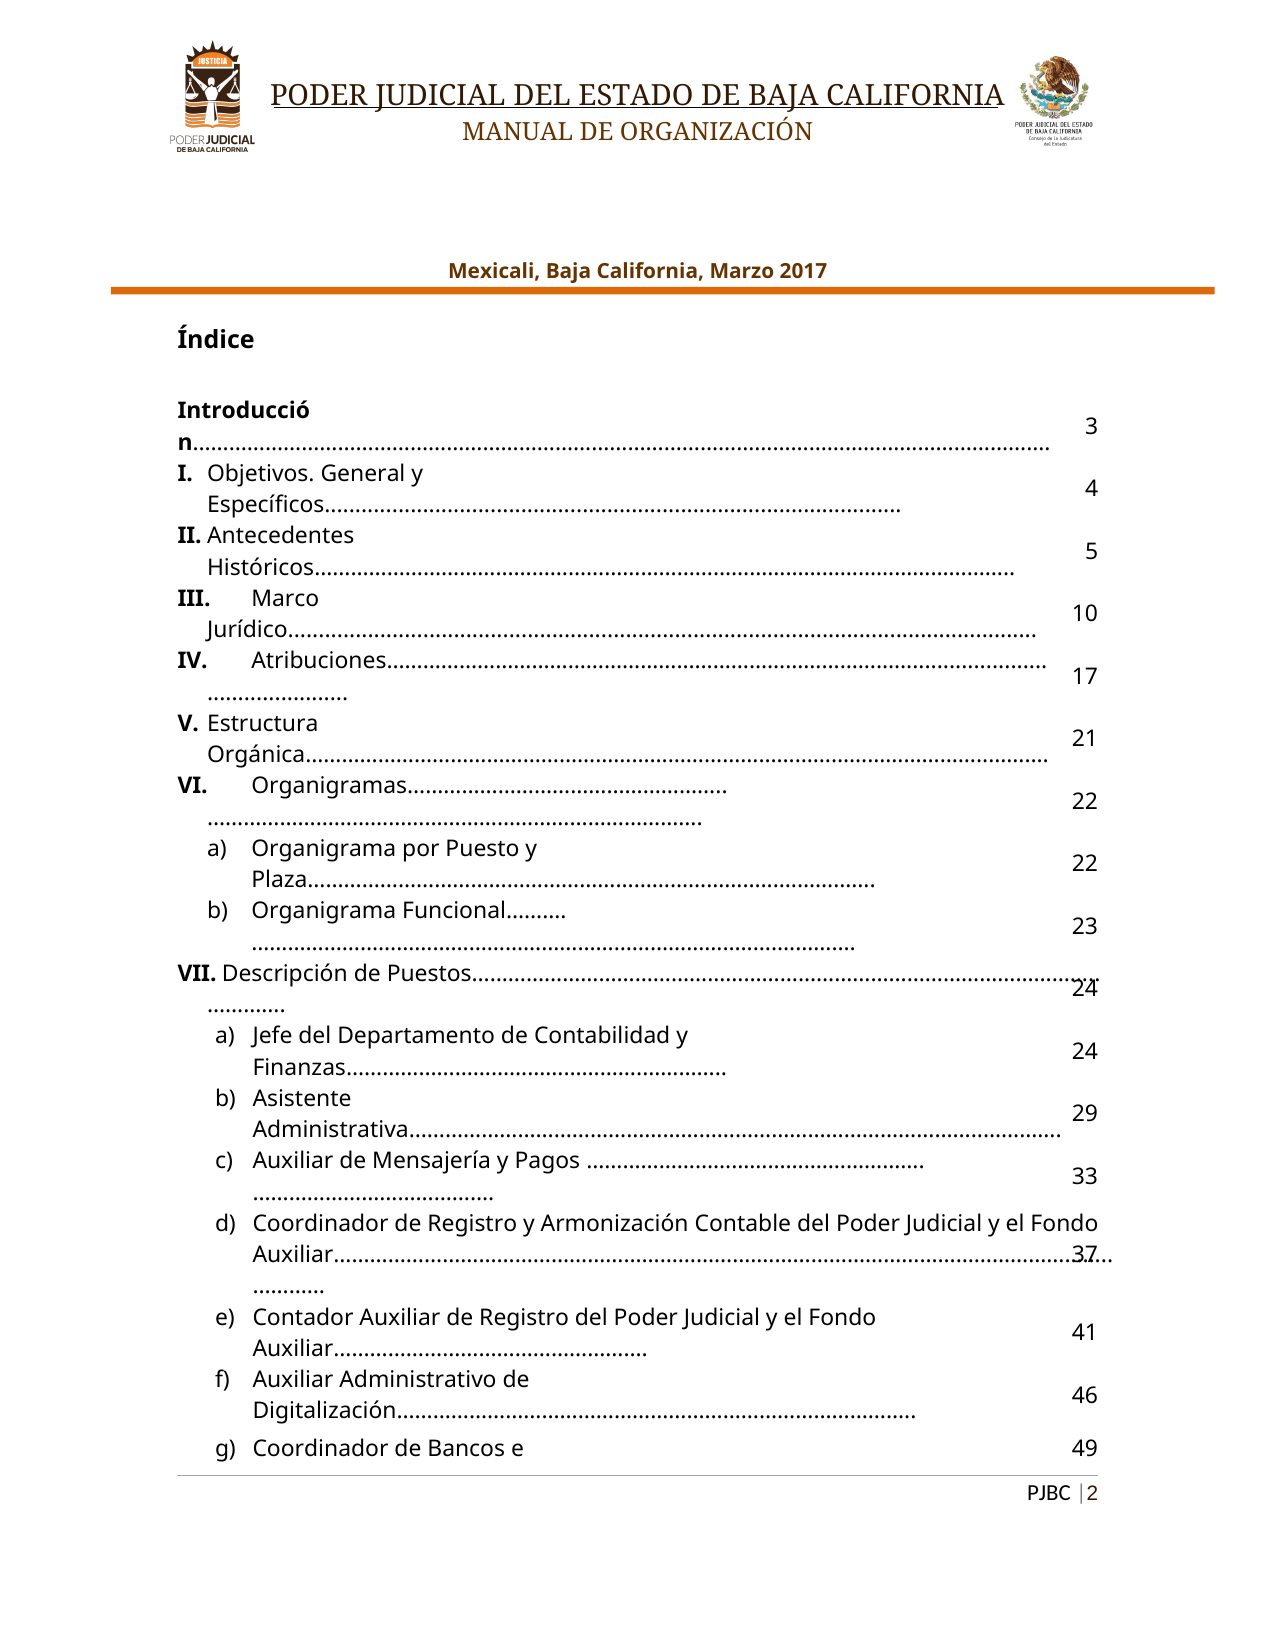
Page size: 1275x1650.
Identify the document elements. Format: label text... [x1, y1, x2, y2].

table_cell 17 [1062, 644, 1109, 707]
table_cell 33 [1062, 1144, 1109, 1207]
table_cell Coordinador de Registro y Armonización Contable del Poder Judicial y el Fondo Auxiliar…………………………………………………………….…………………………………………………..………… [166, 1207, 1062, 1301]
table_cell Descripción de Puestos…………………………………………………………………………………………..…………. [166, 957, 1062, 1019]
table_cell 22 [1062, 769, 1109, 832]
picture [170, 40, 255, 152]
table_header Introducción……………………………………………………………………………………………………………………………. [166, 394, 1062, 457]
table_cell Auxiliar de Mensajería y Pagos ………………………………….…………….…………………………………. [166, 1144, 1062, 1207]
table_cell Objetivos. General y Específicos.............................................................................................. [166, 457, 1062, 519]
table_cell Contador Auxiliar de Registro del Poder Judicial y el Fondo Auxiliar……………………………………………. [166, 1301, 1062, 1363]
table_cell 5 [1062, 519, 1109, 582]
table_cell Antecedentes Históricos…………………………………………………………………………………………………….. [166, 519, 1062, 582]
table_cell 24 [1062, 957, 1109, 1019]
table_cell 29 [1062, 1082, 1109, 1144]
table_cell 22 [1062, 832, 1109, 894]
table_cell Asistente Administrativa…………………………………………………………………………………..…………. [166, 1082, 1062, 1144]
table_cell 23 [1062, 894, 1109, 957]
table_cell 41 [1062, 1301, 1109, 1363]
table_cell Organigramas……………………………………………..………………………………………………………………………. [166, 769, 1062, 832]
table_header 3 [1062, 394, 1109, 457]
table_cell 4 [1062, 457, 1109, 519]
picture [1011, 51, 1097, 152]
table_cell Coordinador de Bancos e Inversiones…………………………………………………………………………………………. [166, 1426, 1062, 1469]
text Índice [177, 322, 1098, 356]
table_cell 46 [1062, 1363, 1109, 1426]
table_cell 24 [1062, 1019, 1109, 1082]
table_cell Organigrama Funcional……….………………………………………………………………………..….…………. [166, 894, 1062, 957]
table_cell 49 [1062, 1426, 1109, 1469]
table_cell 10 [1062, 582, 1109, 644]
table_cell Organigrama por Puesto y Plaza…………………………………………………………………...……………. [166, 832, 1062, 894]
table_cell Jefe del Departamento de Contabilidad y Finanzas………………………………………….………….. [166, 1019, 1062, 1082]
table_cell Auxiliar Administrativo de Digitalización………………………………………………………………………….. [166, 1363, 1062, 1426]
table_cell Atribuciones……………………………………………………………………………............................................. [166, 644, 1062, 707]
table_cell Estructura Orgánica…………………………………………………………………………………………………..………. [166, 707, 1062, 769]
table_cell 21 [1062, 707, 1109, 769]
table_cell 37 [1062, 1207, 1109, 1301]
table_cell Marco Jurídico.......................................................................................................................... [166, 582, 1062, 644]
